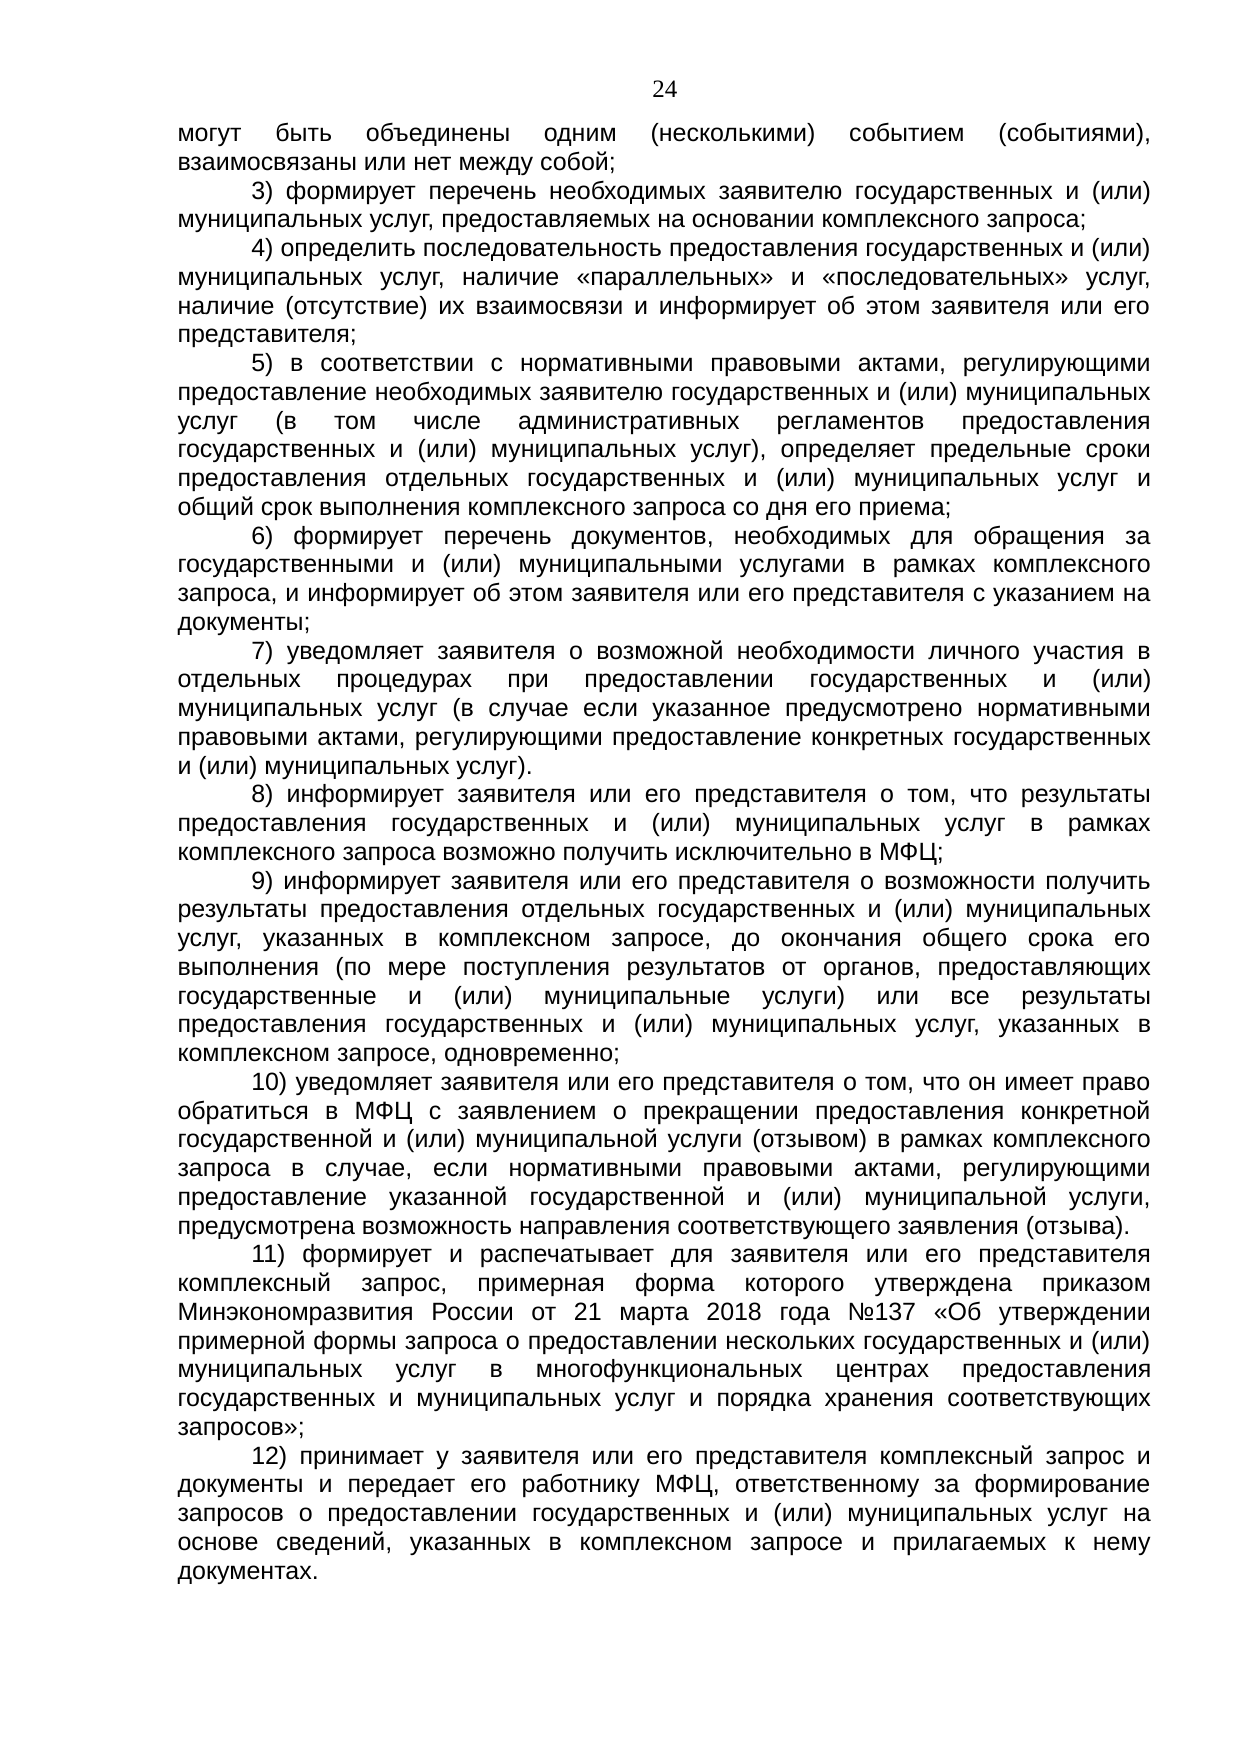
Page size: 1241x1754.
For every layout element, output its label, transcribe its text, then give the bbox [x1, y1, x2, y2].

text 7) уведомляет заявителя о возможной необходимости личного участия в отдельных процедурах при предоставлении государственных и (или) муниципальных услуг (в случае если указанное предусмотрено нормативными правовыми актами, регулирующими предоставление конкретных государственных и (или) муниципальных услуг). [177, 636, 1152, 779]
text 11) формирует и распечатывает для заявителя или его представителя комплексный запрос, примерная форма которого утверждена приказом Минэкономразвития России от 21 марта 2018 года №137 «Об утверждении примерной формы запроса о предоставлении нескольких государственных и (или) муниципальных услуг в многофункциональных центрах предоставления государственных и муниципальных услуг и порядка хранения соответствующих запросов»; [177, 1239, 1152, 1441]
text 12) принимает у заявителя или его представителя комплексный запрос и документы и передает его работнику МФЦ, ответственному за формирование запросов о предоставлении государственных и (или) муниципальных услуг на основе сведений, указанных в комплексном запросе и прилагаемых к нему документах. [177, 1441, 1152, 1584]
text 9) информирует заявителя или его представителя о возможности получить результаты предоставления отдельных государственных и (или) муниципальных услуг, указанных в комплексном запросе, до окончания общего срока его выполнения (по мере поступления результатов от органов, предоставляющих государственные и (или) муниципальные услуги) или все результаты предоставления государственных и (или) муниципальных услуг, указанных в комплексном запросе, одновременно; [177, 866, 1152, 1067]
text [177, 118, 1152, 176]
text 10) уведомляет заявителя или его представителя о том, что он имеет право обратиться в МФЦ с заявлением о прекращении предоставления конкретной государственной и (или) муниципальной услуги (отзывом) в рамках комплексного запроса в случае, если нормативными правовыми актами, регулирующими предоставление указанной государственной и (или) муниципальной услуги, предусмотрена возможность направления соответствующего заявления (отзыва). [177, 1067, 1152, 1239]
text 5) в соответствии с нормативными правовыми актами, регулирующими предоставление необходимых заявителю государственных и (или) муниципальных услуг (в том числе административных регламентов предоставления государственных и (или) муниципальных услуг), определяет предельные сроки предоставления отдельных государственных и (или) муниципальных услуг и общий срок выполнения комплексного запроса со дня его приема; [177, 348, 1152, 521]
text 8) информирует заявителя или его представителя о том, что результаты предоставления государственных и (или) муниципальных услуг в рамках комплексного запроса возможно получить исключительно в МФЦ; [177, 779, 1152, 866]
text 3) формирует перечень необходимых заявителю государственных и (или) муниципальных услуг, предоставляемых на основании комплексного запроса; [177, 176, 1152, 233]
text 4) определить последовательность предоставления государственных и (или) муниципальных услуг, наличие «параллельных» и «последовательных» услуг, наличие (отсутствие) их взаимосвязи и информирует об этом заявителя или его представителя; [177, 233, 1152, 348]
text 6) формирует перечень документов, необходимых для обращения за государственными и (или) муниципальными услугами в рамках комплексного запроса, и информирует об этом заявителя или его представителя с указанием на документы; [177, 521, 1152, 636]
